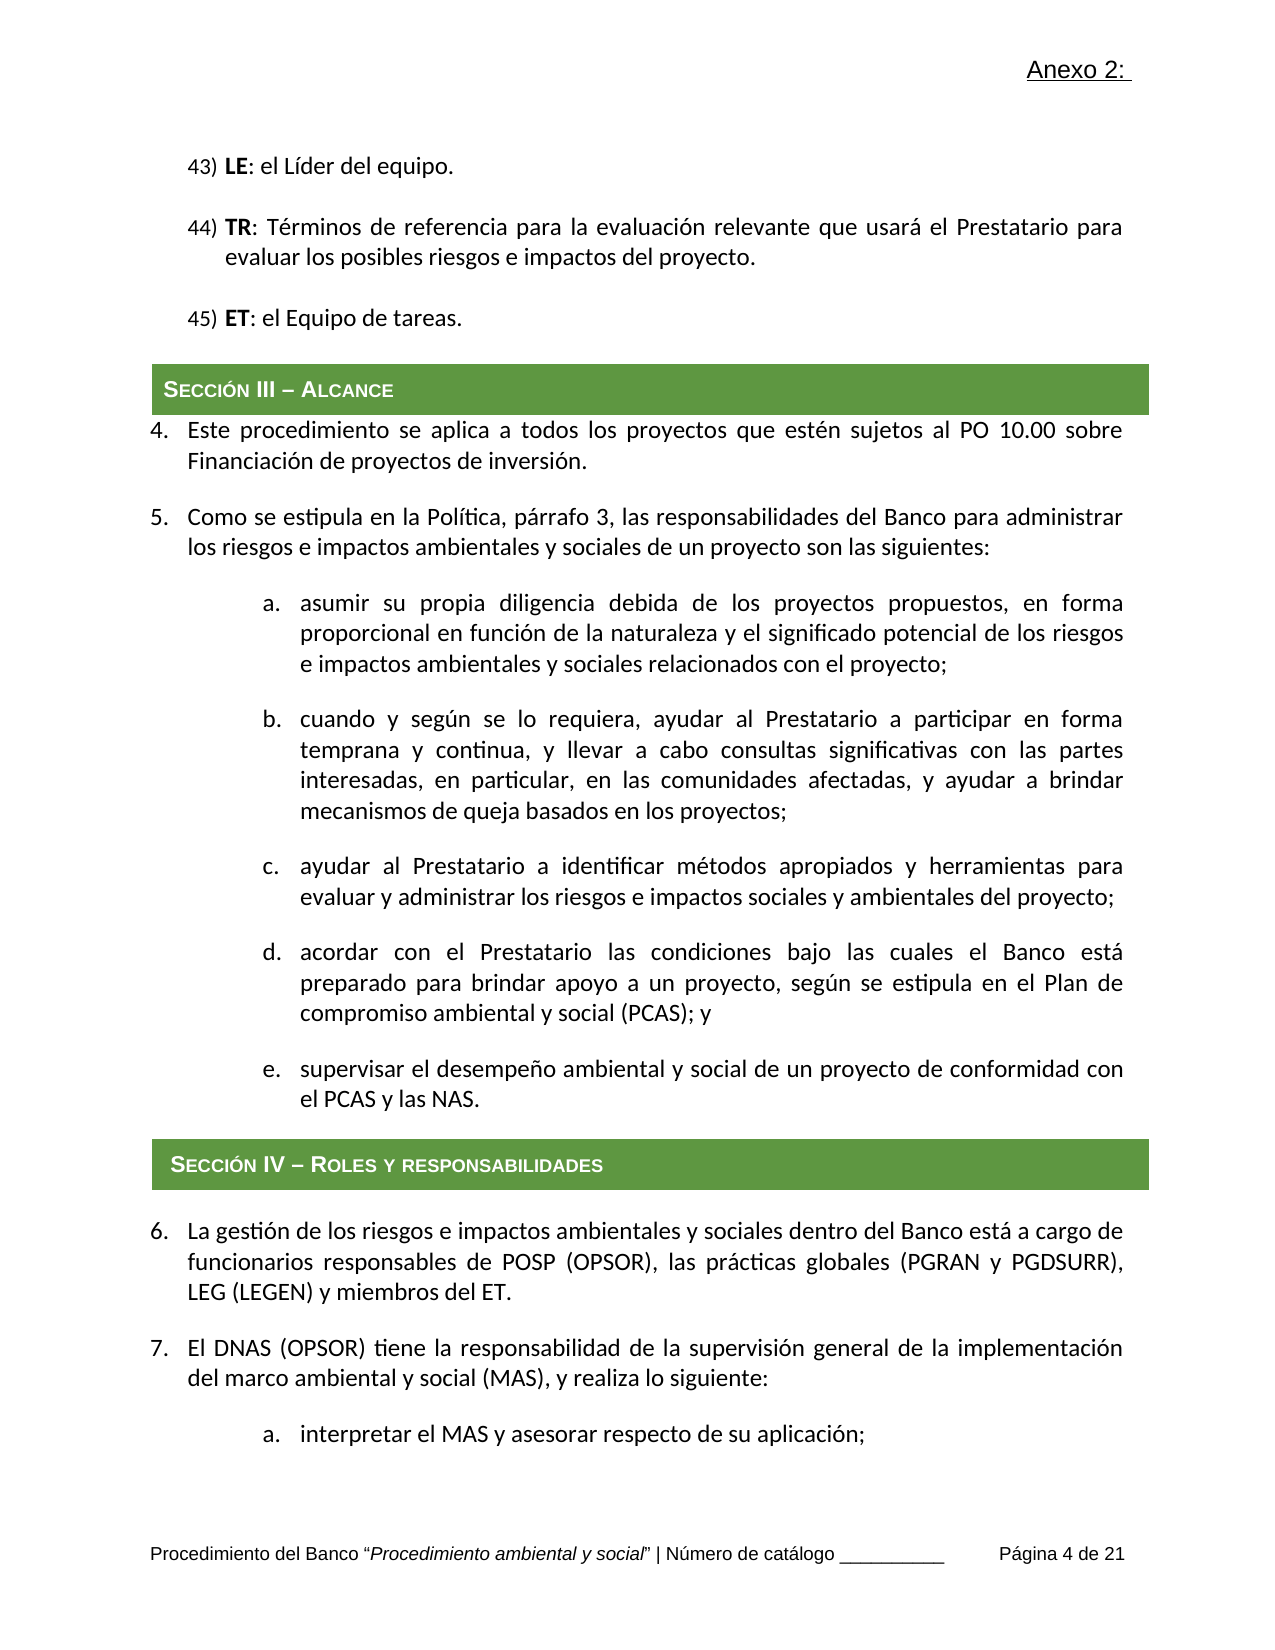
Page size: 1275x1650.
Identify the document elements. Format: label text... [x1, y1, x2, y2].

text Como se estipula en la Política, párrafo 3, las responsabilidades del Banco para administrar los riesgos e impactos ambientales y sociales de un proyecto son las siguientes: [150, 501, 1125, 562]
text El DNAS (OPSOR) tiene la responsabilidad de la supervisión general de la implementación del marco ambiental y social (MAS), y realiza lo siguiente: [150, 1332, 1125, 1393]
table_header Sección III – Alcance [152, 364, 1149, 415]
text Este procedimiento se aplica a todos los proyectos que estén sujetos al PO 10.00 sobre Financiación de proyectos de inversión. [150, 415, 1125, 476]
list asumir su propia diligencia debida de los proyectos propuestos, en forma proporcional en función de la naturaleza y el significado potencial de los riesgos e impactos ambientales y sociales relacionados con el proyecto; [262, 587, 1125, 678]
list acordar con el Prestatario las condiciones bajo las cuales el Banco está preparado para brindar apoyo a un proyecto, según se estipula en el Plan de compromiso ambiental y social (PCAS); y [262, 936, 1125, 1028]
list ET: el Equipo de tareas. [187, 303, 1125, 333]
list ayudar al Prestatario a identificar métodos apropiados y herramientas para evaluar y administrar los riesgos e impactos sociales y ambientales del proyecto; [262, 850, 1125, 911]
list supervisar el desempeño ambiental y social de un proyecto de conformidad con el PCAS y las NAS. [262, 1053, 1125, 1114]
text La gestión de los riesgos e impactos ambientales y sociales dentro del Banco está a cargo de funcionarios responsables de POSP (OPSOR), las prácticas globales (PGRAN y PGDSURR), LEG (LEGEN) y miembros del ET. [150, 1215, 1125, 1307]
list TR: Términos de referencia para la evaluación relevante que usará el Prestatario para evaluar los posibles riesgos e impactos del proyecto. [187, 211, 1125, 272]
list LE: el Líder del equipo. [187, 150, 1125, 181]
list interpretar el MAS y asesorar respecto de su aplicación; [262, 1418, 1125, 1448]
list cuando y según se lo requiera, ayudar al Prestatario a participar en forma temprana y continua, y llevar a cabo consultas significativas con las partes interesadas, en particular, en las comunidades afectadas, y ayudar a brindar mecanismos de queja basados en los proyectos; [262, 703, 1125, 825]
table_header Sección IV – Roles y responsabilidades [152, 1139, 1149, 1190]
